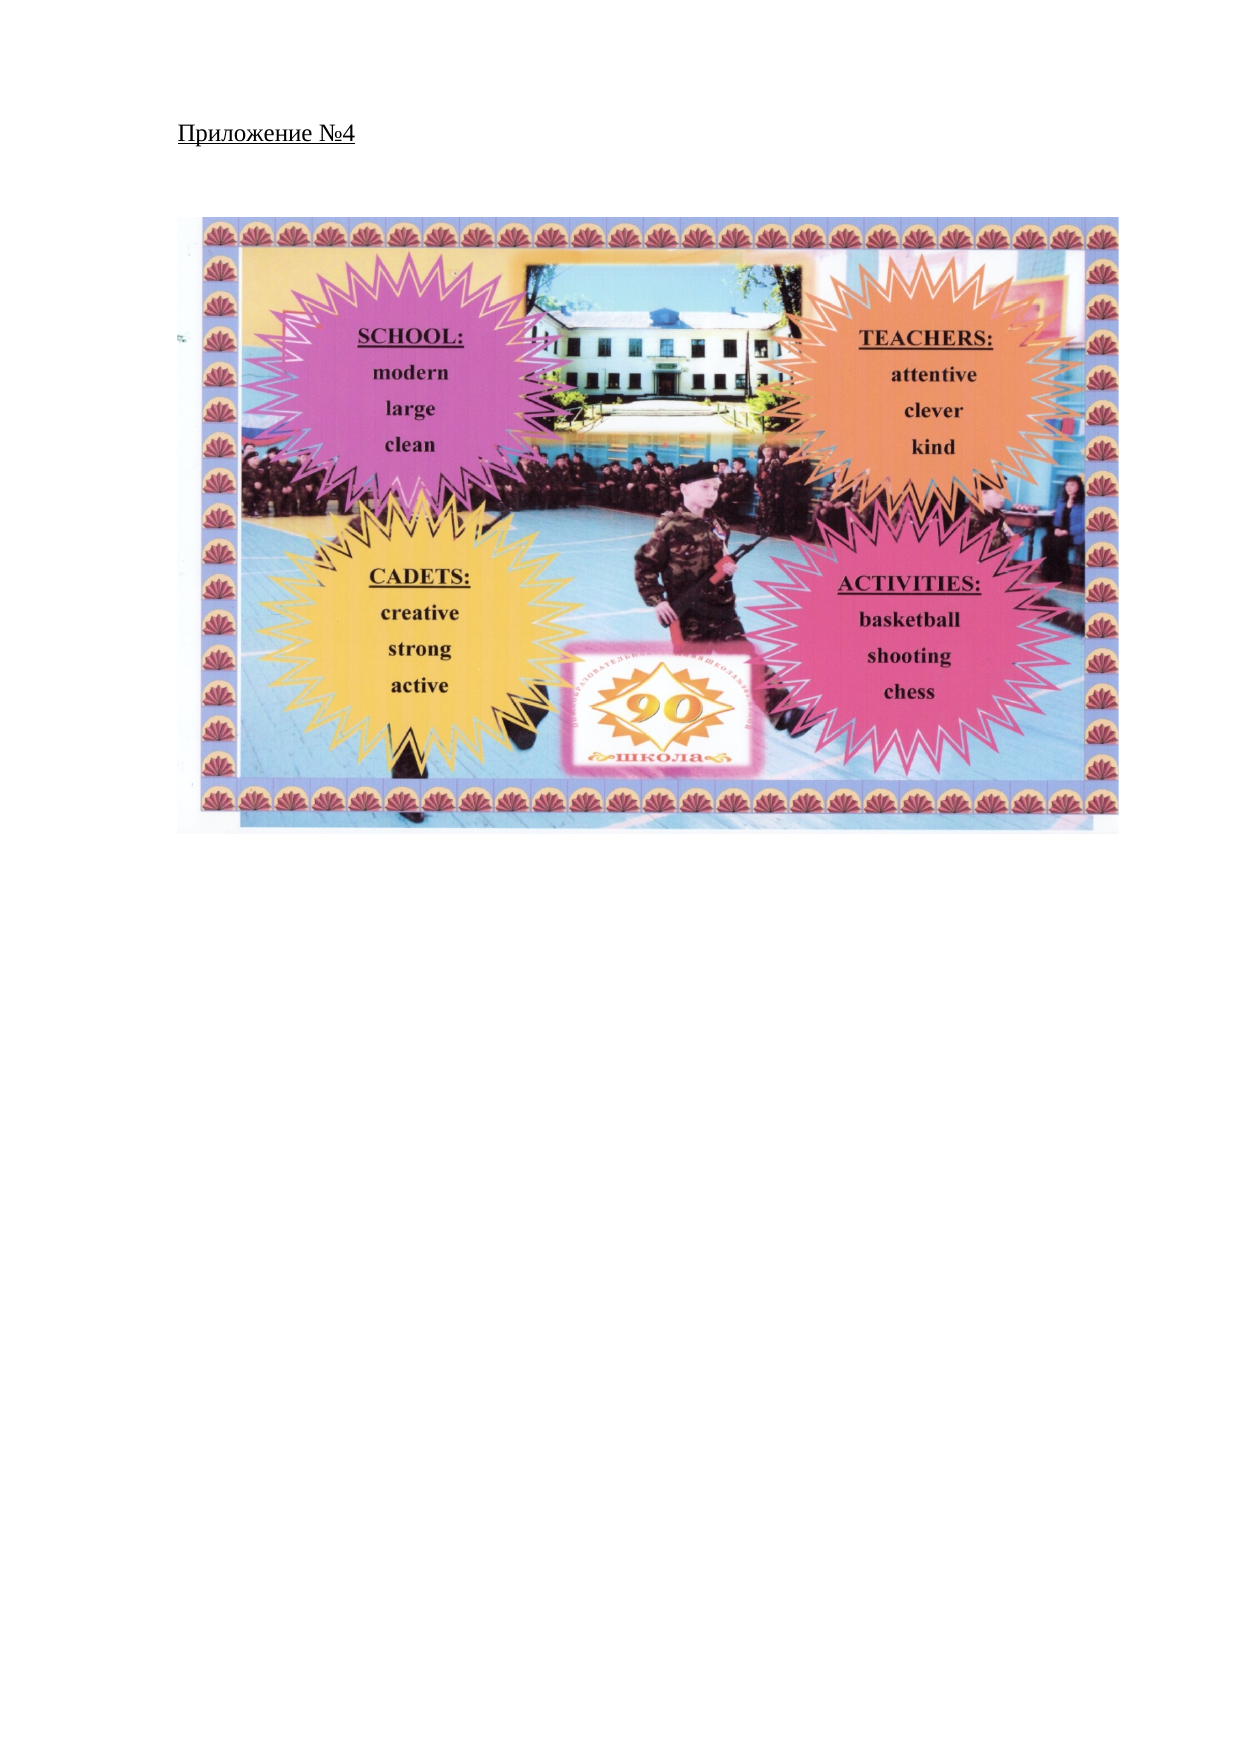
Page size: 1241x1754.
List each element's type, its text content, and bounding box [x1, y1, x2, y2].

text Приложение №4 [177, 118, 1152, 147]
picture [177, 217, 1119, 834]
